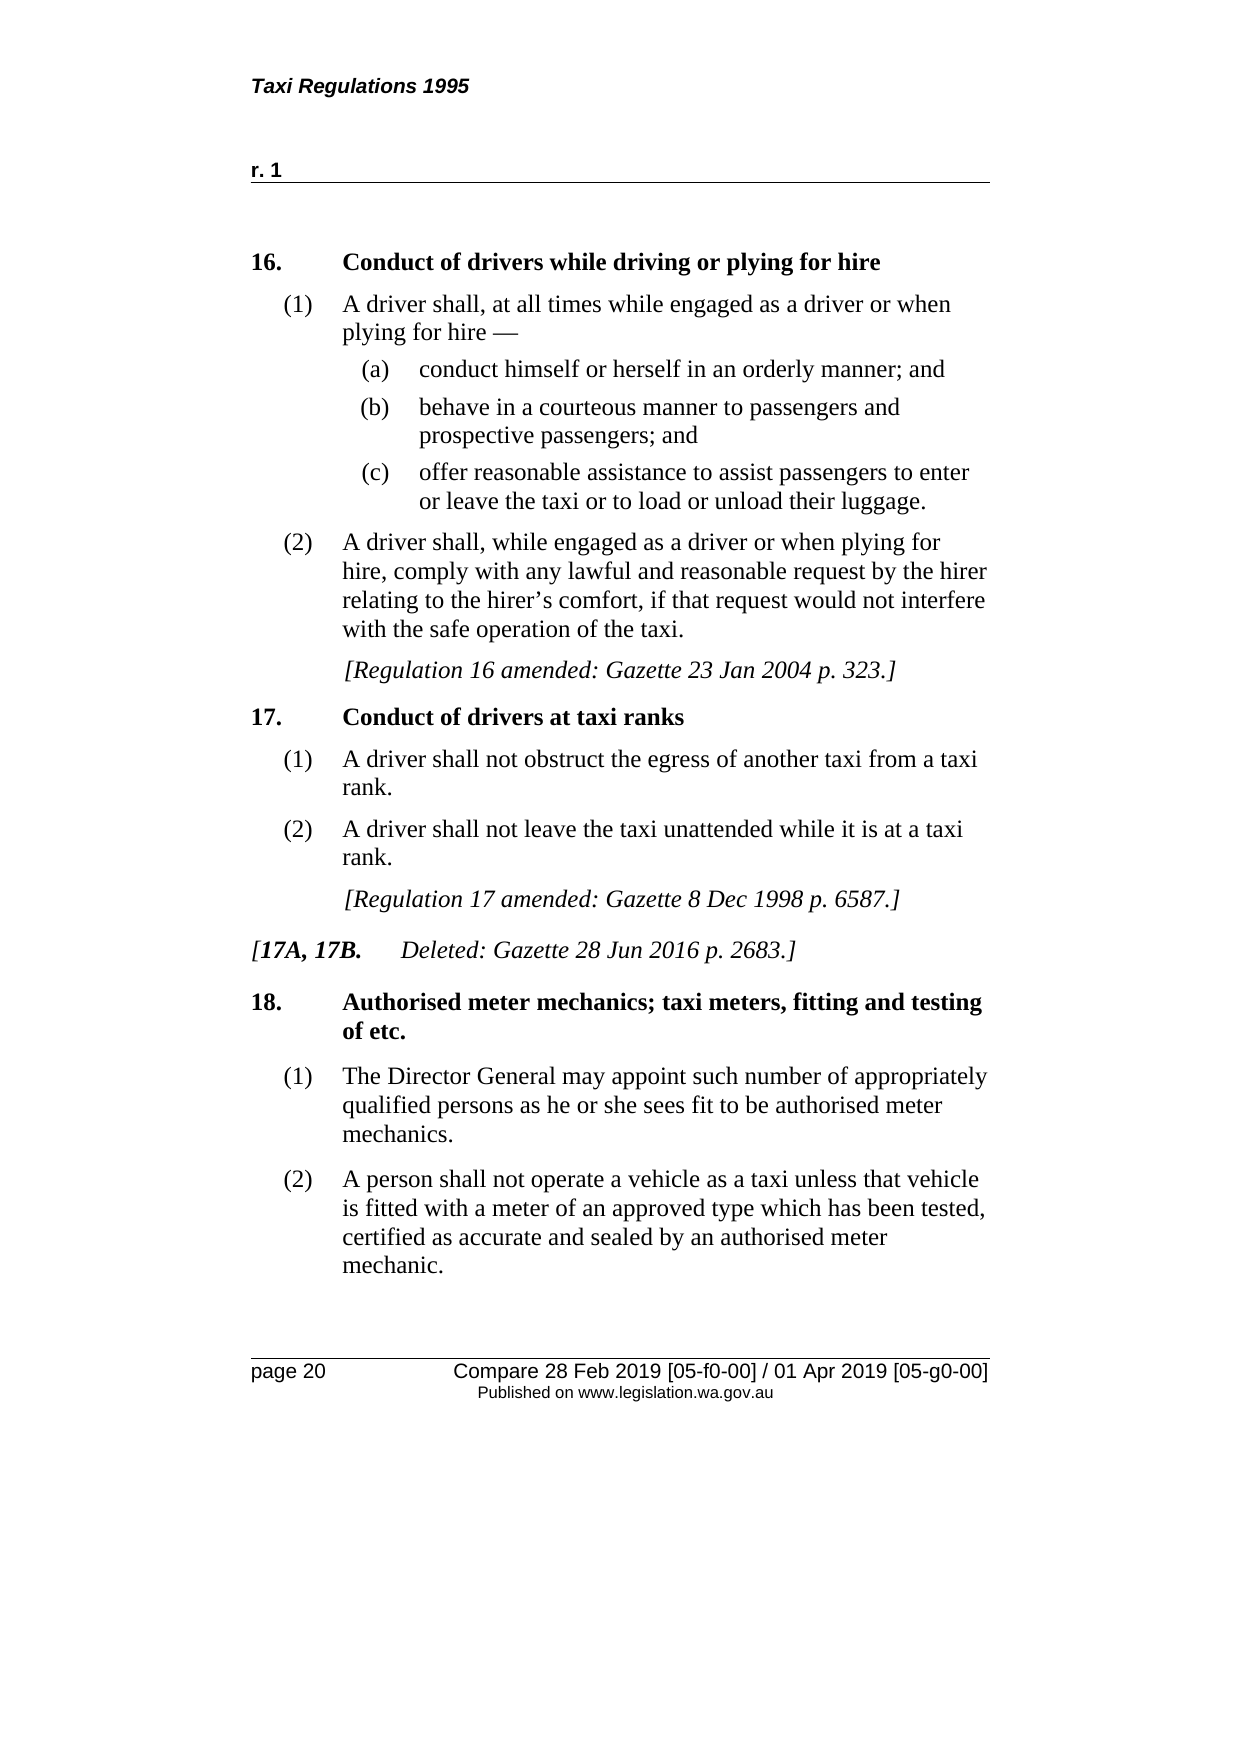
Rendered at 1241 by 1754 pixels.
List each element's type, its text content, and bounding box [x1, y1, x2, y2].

subtitle 18. Authorised meter mechanics; taxi meters, fitting and testing of etc. [251, 987, 990, 1044]
text (2) A driver shall not leave the taxi unattended while it is at a taxi rank. [251, 814, 990, 871]
text (1) A driver shall, at all times while engaged as a driver or when plying for hire — [251, 289, 990, 346]
text (1) The Director General may appoint such number of appropriately qualified persons as he or she sees fit to be authorised meter mechanics. [251, 1061, 990, 1147]
text (1) A driver shall not obstruct the egress of another taxi from a taxi rank. [251, 744, 990, 801]
text (2) A driver shall, while engaged as a driver or when plying for hire, comply with any lawful and reasonable request by the hirer relating to the hirer’s comfort, if that request would not interfere with the safe operation of the taxi. [251, 527, 990, 642]
subtitle 16. Conduct of drivers while driving or plying for hire [251, 247, 990, 276]
text [17A, 17B. Deleted: Gazette 28 Jun 2016 p. 2683.] [251, 935, 990, 964]
text (b) behave in a courteous manner to passengers and prospective passengers; and [251, 392, 990, 449]
text [Regulation 16 amended: Gazette 23 Jan 2004 p. 323.] [251, 655, 990, 684]
text (a) conduct himself or herself in an orderly manner; and [251, 354, 990, 383]
text (2) A person shall not operate a vehicle as a taxi unless that vehicle is fitted with a meter of an approved type which has been tested, certified as accurate and sealed by an authorised meter mechanic. [251, 1164, 990, 1279]
subtitle 17. Conduct of drivers at taxi ranks [251, 702, 990, 731]
text [Regulation 17 amended: Gazette 8 Dec 1998 p. 6587.] [251, 884, 990, 912]
text (c) offer reasonable assistance to assist passengers to enter or leave the taxi or to load or unload their luggage. [251, 457, 990, 515]
